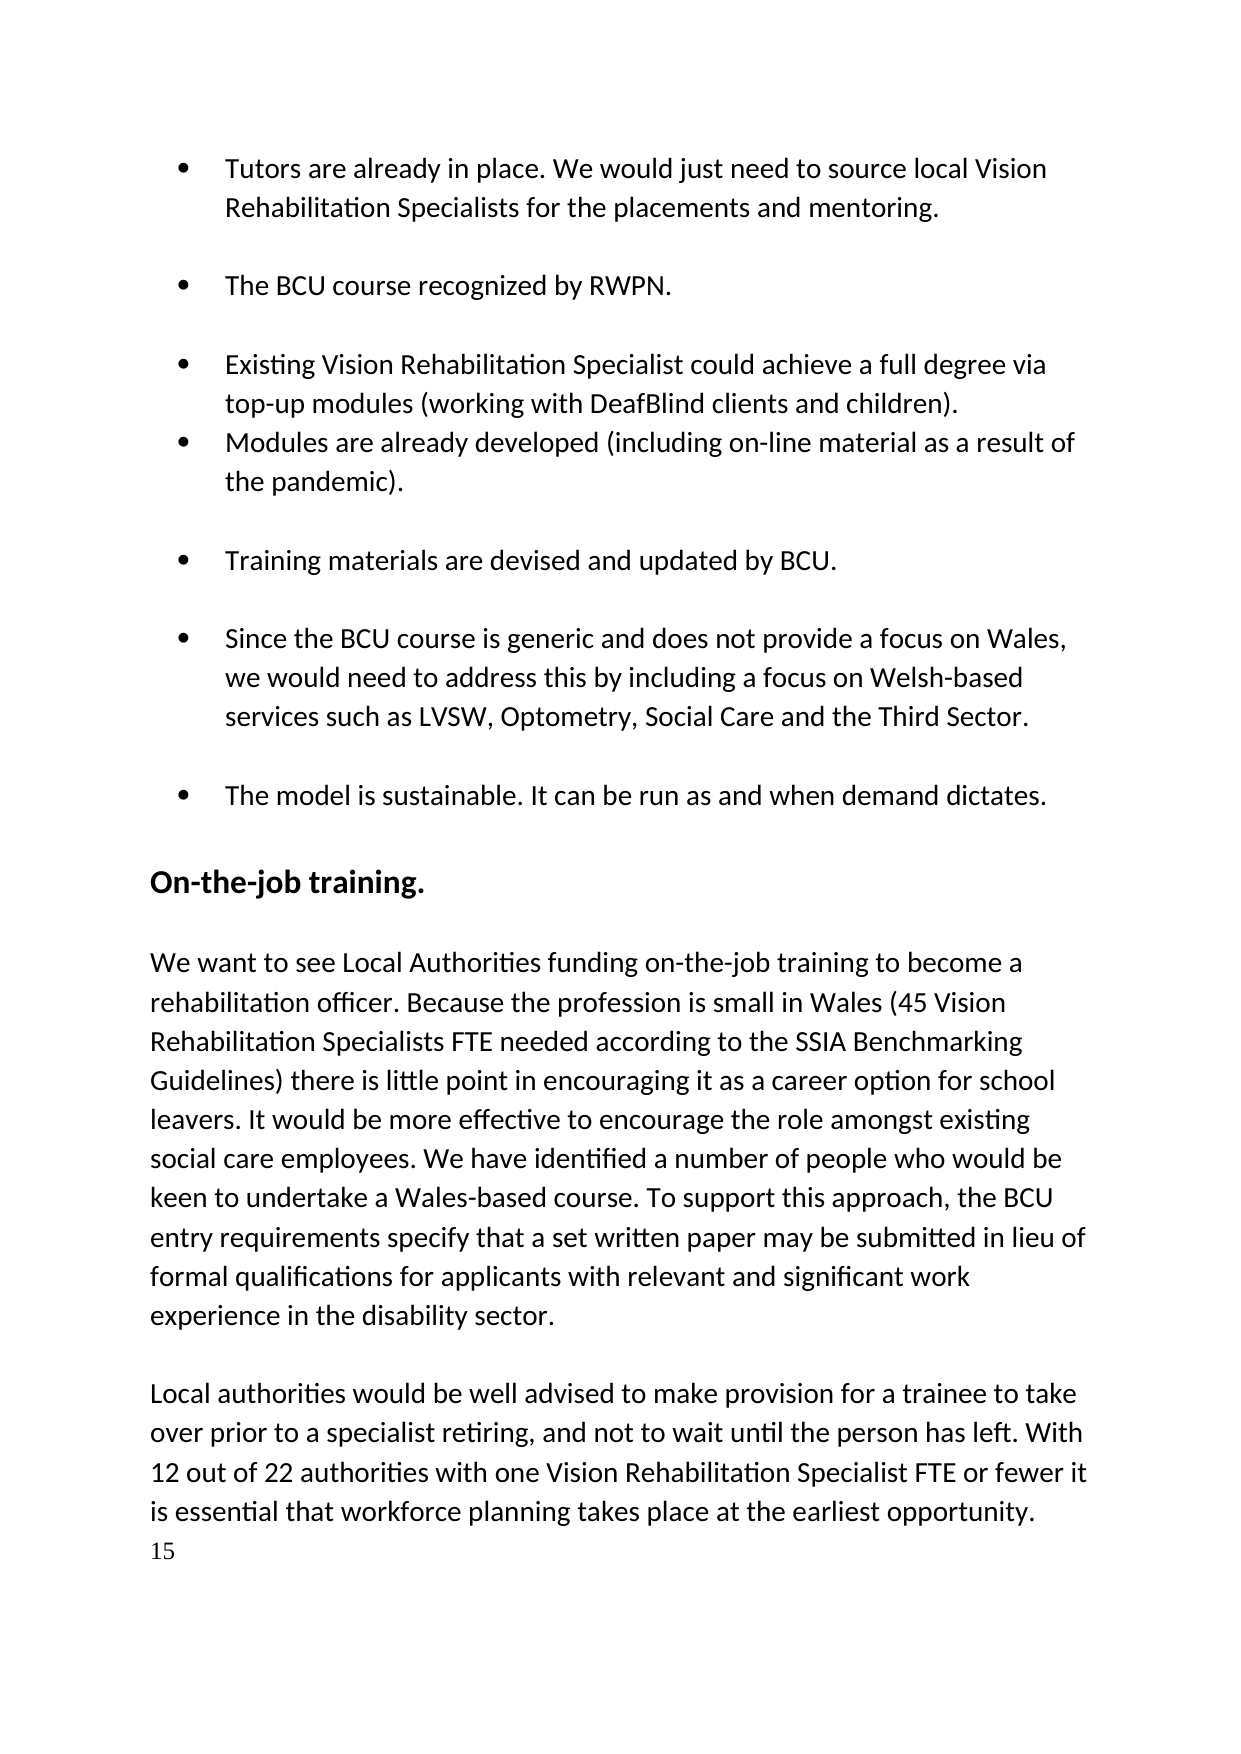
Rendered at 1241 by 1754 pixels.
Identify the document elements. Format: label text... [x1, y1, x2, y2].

text On-the-job training. [150, 861, 1090, 901]
list Modules are already developed (including on-line material as a result of the pandemic). [166, 424, 1090, 499]
list Training materials are devised and updated by BCU. [166, 542, 1090, 577]
text We want to see Local Authorities funding on-the-job training to become a rehabilitation officer. Because the profession is small in Wales (45 Vision Rehabilitation Specialists FTE needed according to the SSIA Benchmarking Guidelines) there is little point in encouraging it as a career option for school leavers. It would be more effective to encourage the role amongst existing social care employees. We have identified a number of people who would be keen to undertake a Wales-based course. To support this approach, the BCU entry requirements specify that a set written paper may be submitted in lieu of formal qualifications for applicants with relevant and significant work experience in the disability sector. [150, 944, 1090, 1333]
list The model is sustainable. It can be run as and when demand dictates. [166, 777, 1090, 812]
list The BCU course recognized by RWPN. [166, 267, 1090, 303]
text Local authorities would be well advised to make provision for a trainee to take over prior to a specialist retiring, and not to wait until the person has left. With 12 out of 22 authorities with one Vision Rehabilitation Specialist FTE or fewer it is essential that workforce planning takes place at the earliest opportunity. [150, 1375, 1090, 1528]
list Since the BCU course is generic and does not provide a focus on Wales, we would need to address this by including a focus on Welsh-based services such as LVSW, Optometry, Social Care and the Third Sector. [166, 620, 1090, 734]
list Tutors are already in place. We would just need to source local Vision Rehabilitation Specialists for the placements and mentoring. [166, 150, 1090, 225]
list Existing Vision Rehabilitation Specialist could achieve a full degree via top-up modules (working with DeafBlind clients and children). [166, 346, 1090, 421]
